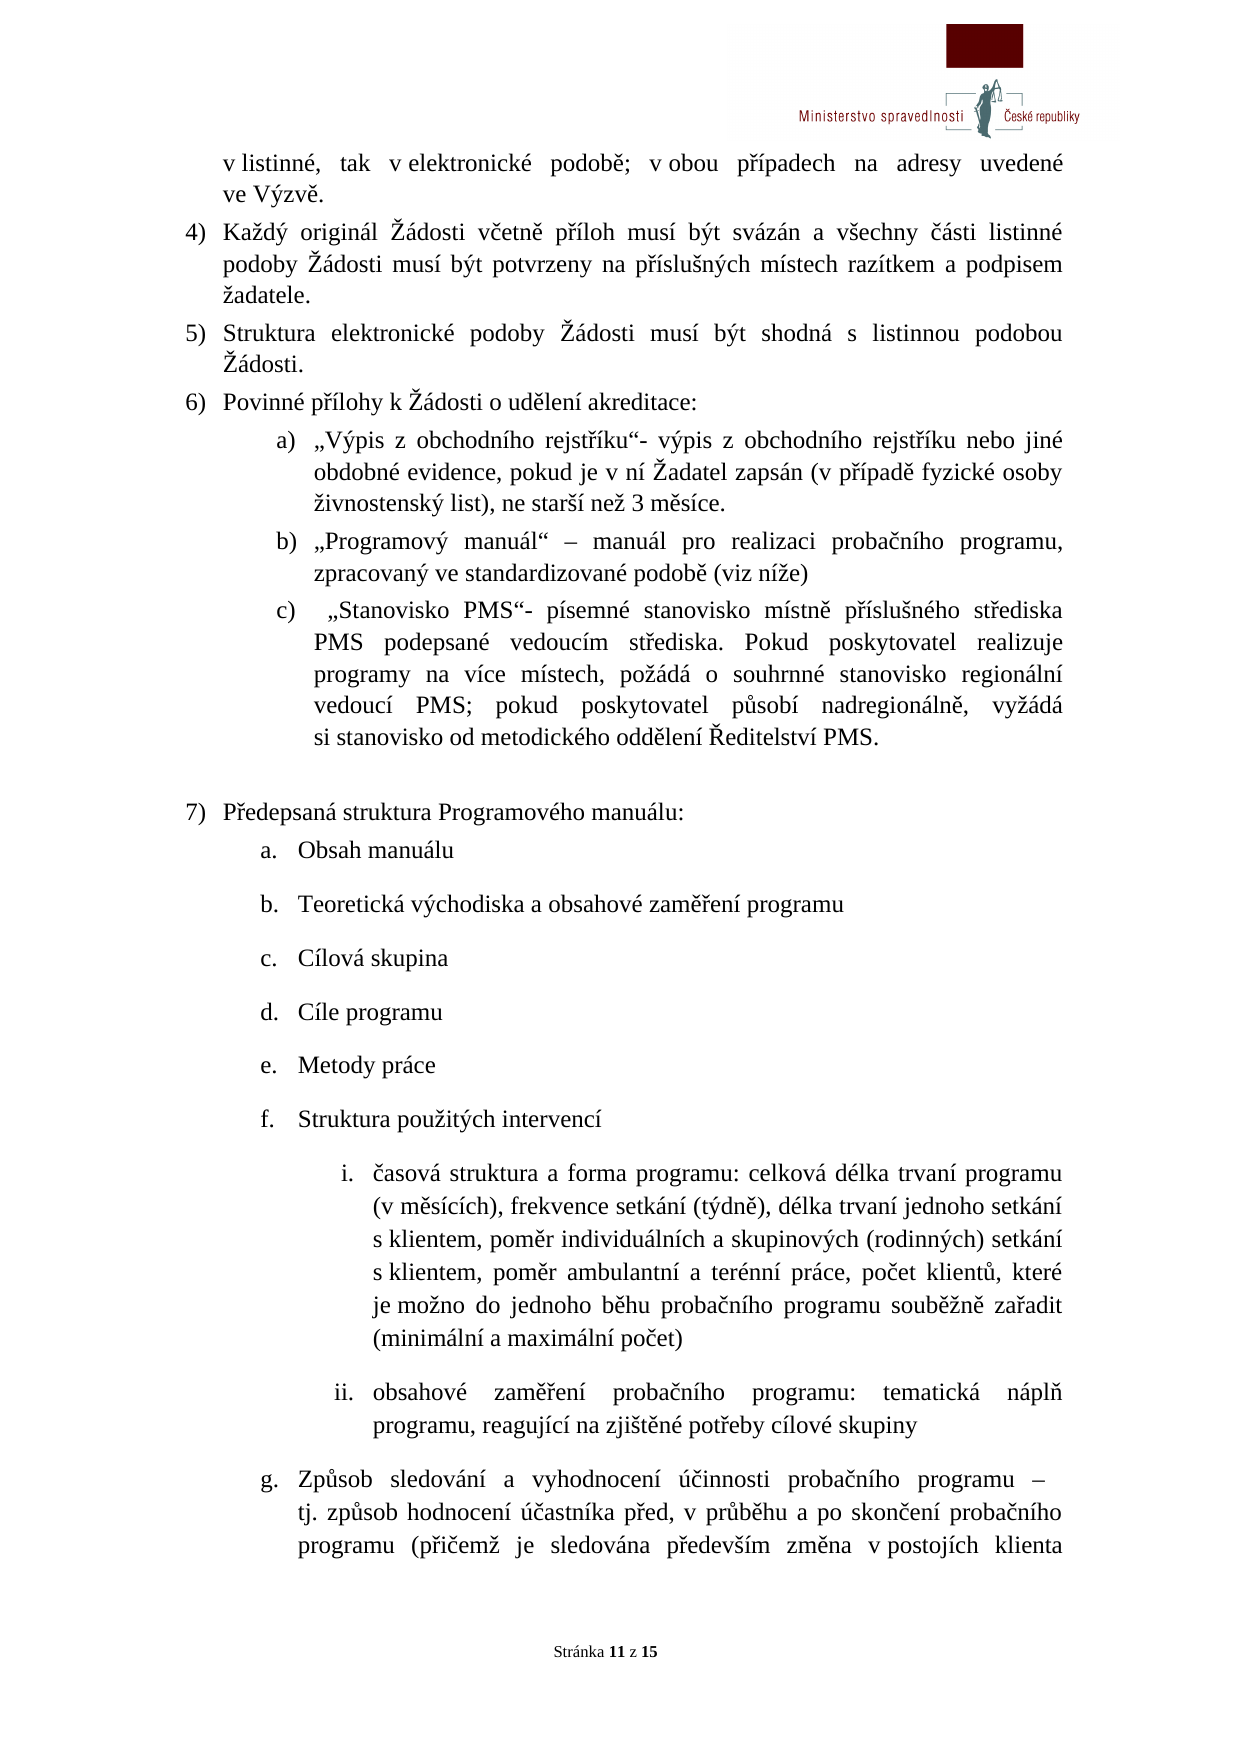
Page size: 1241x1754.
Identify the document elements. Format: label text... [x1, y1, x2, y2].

list Struktura použitých intervencí [260, 1104, 1063, 1133]
list „Výpis z obchodního rejstříku“- výpis z obchodního rejstříku nebo jiné obdobné evidence, pokud je v ní Žadatel zapsán (v případě fyzické osoby živnostenský list), ne starší než 3 měsíce. [276, 425, 1064, 517]
list Teoretická východiska a obsahové zaměření programu [260, 889, 1063, 918]
list „Programový manuál“ – manuál pro realizaci probačního programu, zpracovaný ve standardizované podobě (viz níže) [276, 526, 1064, 586]
list Cíle programu [260, 997, 1063, 1026]
list Každý originál Žádosti včetně příloh musí být svázán a všechny části listinné podoby Žádosti musí být potvrzeny na příslušných místech razítkem a podpisem žadatele. [185, 217, 1064, 309]
list časová struktura a forma programu: celková délka trvaní programu (v měsících), frekvence setkání (týdně), délka trvaní jednoho setkání s klientem, poměr individuálních a skupinových (rodinných) setkání s klientem, poměr ambulantní a terénní práce, počet klientů, které je možno do jednoho běhu probačního programu souběžně zařadit (minimální a maximální počet) [354, 1158, 1063, 1352]
list Metody práce [260, 1051, 1063, 1079]
list obsahové zaměření probačního programu: tematická náplň programu, reagující na zjištěné potřeby cílové skupiny [354, 1377, 1063, 1439]
list Obsah manuálu [260, 835, 1063, 864]
list „Stanovisko PMS“- písemné stanovisko místně příslušného střediska PMS podepsané vedoucím střediska. Pokud poskytovatel realizuje programy na více místech, požádá o souhrnné stanovisko regionální vedoucí PMS; pokud poskytovatel působí nadregionálně, vyžádá si stanovisko od metodického oddělení Ředitelství PMS. [276, 596, 1064, 751]
list Cílová skupina [260, 943, 1063, 972]
list Povinné přílohy k Žádosti o udělení akreditace: [185, 387, 1064, 416]
picture [727, 24, 1121, 141]
list Předepsaná struktura Programového manuálu: [185, 797, 1064, 826]
list Struktura elektronické podoby Žádosti musí být shodná s listinnou podobou Žádosti. [185, 318, 1064, 378]
